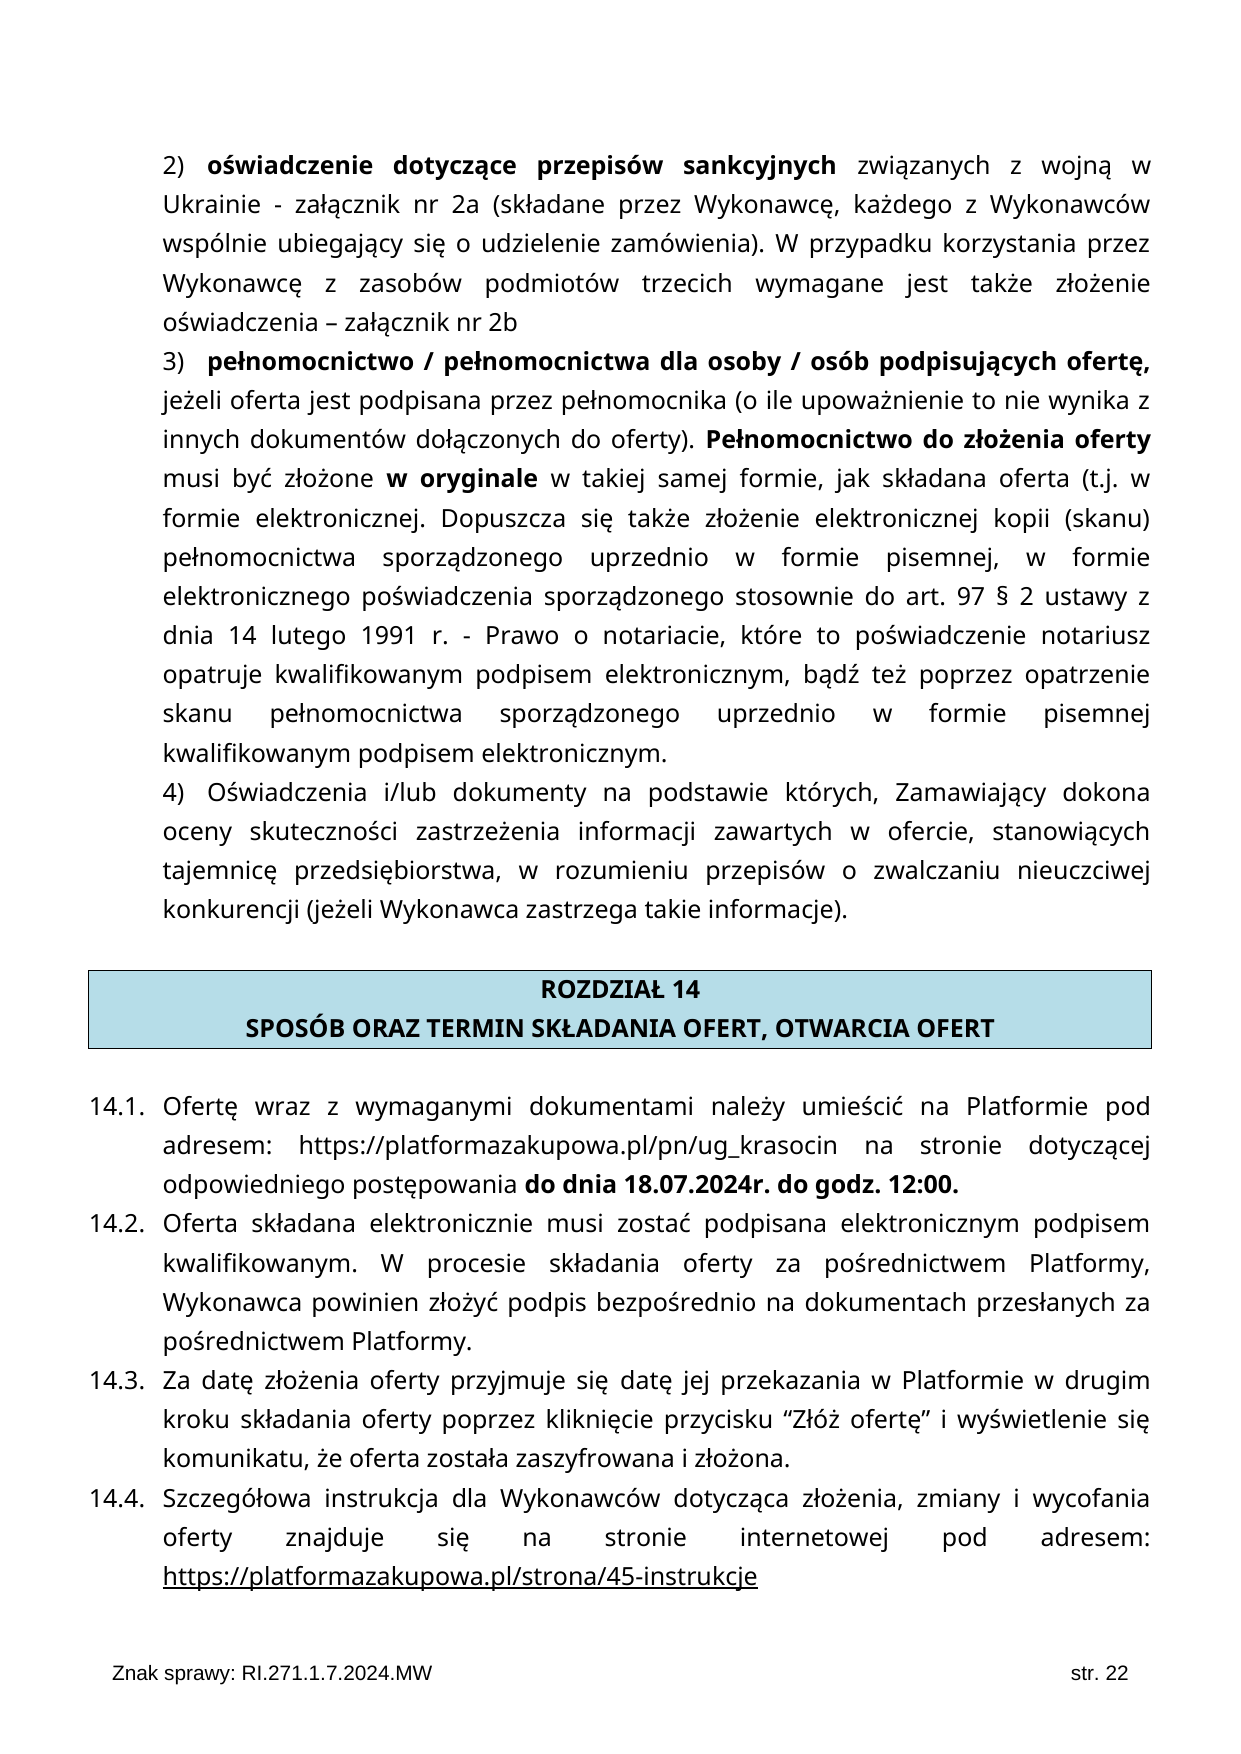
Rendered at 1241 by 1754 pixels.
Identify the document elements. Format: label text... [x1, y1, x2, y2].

list Ofertę wraz z wymaganymi dokumentami należy umieścić na Platformie pod adresem: https://platformazakupowa.pl/pn/ug_krasocin na stronie dotyczącej odpowiedniego postępowania do dnia 18.07.2024r. do godz. 12:00. [89, 1088, 1152, 1201]
list oświadczenie dotyczące przepisów sankcyjnych związanych z wojną w Ukrainie - załącznik nr 2a (składane przez Wykonawcę, każdego z Wykonawców wspólnie ubiegający się o udzielenie zamówienia). W przypadku korzystania przez Wykonawcę z zasobów podmiotów trzecich wymagane jest także złożenie oświadczenia – załącznik nr 2b [162, 148, 1152, 338]
list Oferta składana elektronicznie musi zostać podpisana elektronicznym podpisem kwalifikowanym. W procesie składania oferty za pośrednictwem Platformy, Wykonawca powinien złożyć podpis bezpośrednio na dokumentach przesłanych za pośrednictwem Platformy. [89, 1206, 1152, 1358]
list Szczegółowa instrukcja dla Wykonawców dotycząca złożenia, zmiany i wycofania oferty znajduje się na stronie internetowej pod adresem: https://platformazakupowa.pl/strona/45-instrukcje [89, 1480, 1152, 1593]
list pełnomocnictwo / pełnomocnictwa dla osoby / osób podpisujących ofertę, jeżeli oferta jest podpisana przez pełnomocnika (o ile upoważnienie to nie wynika z innych dokumentów dołączonych do oferty). Pełnomocnictwo do złożenia oferty musi być złożone w oryginale w takiej samej formie, jak składana oferta (t.j. w formie elektronicznej. Dopuszcza się także złożenie elektronicznej kopii (skanu) pełnomocnictwa sporządzonego uprzednio w formie pisemnej, w formie elektronicznego poświadczenia sporządzonego stosownie do art. 97 § 2 ustawy z dnia 14 lutego 1991 r. - Prawo o notariacie, które to poświadczenie notariusz opatruje kwalifikowanym podpisem elektronicznym, bądź też poprzez opatrzenie skanu pełnomocnictwa sporządzonego uprzednio w formie pisemnej kwalifikowanym podpisem elektronicznym. [162, 343, 1152, 769]
list Oświadczenia i/lub dokumenty na podstawie których, Zamawiający dokona oceny skuteczności zastrzeżenia informacji zawartych w ofercie, stanowiących tajemnicę przedsiębiorstwa, w rozumieniu przepisów o zwalczaniu nieuczciwej konkurencji (jeżeli Wykonawca zastrzega takie informacje). [162, 774, 1152, 926]
list Za datę złożenia oferty przyjmuje się datę jej przekazania w Platformie w drugim kroku składania oferty poprzez kliknięcie przycisku “Złóż ofertę” i wyświetlenie się komunikatu, że oferta została zaszyfrowana i złożona. [89, 1363, 1152, 1475]
table_header ROZDZIAŁ 14 SPOSÓB ORAZ TERMIN SKŁADANIA OFERT, OTWARCIA OFERT [89, 971, 1151, 1048]
